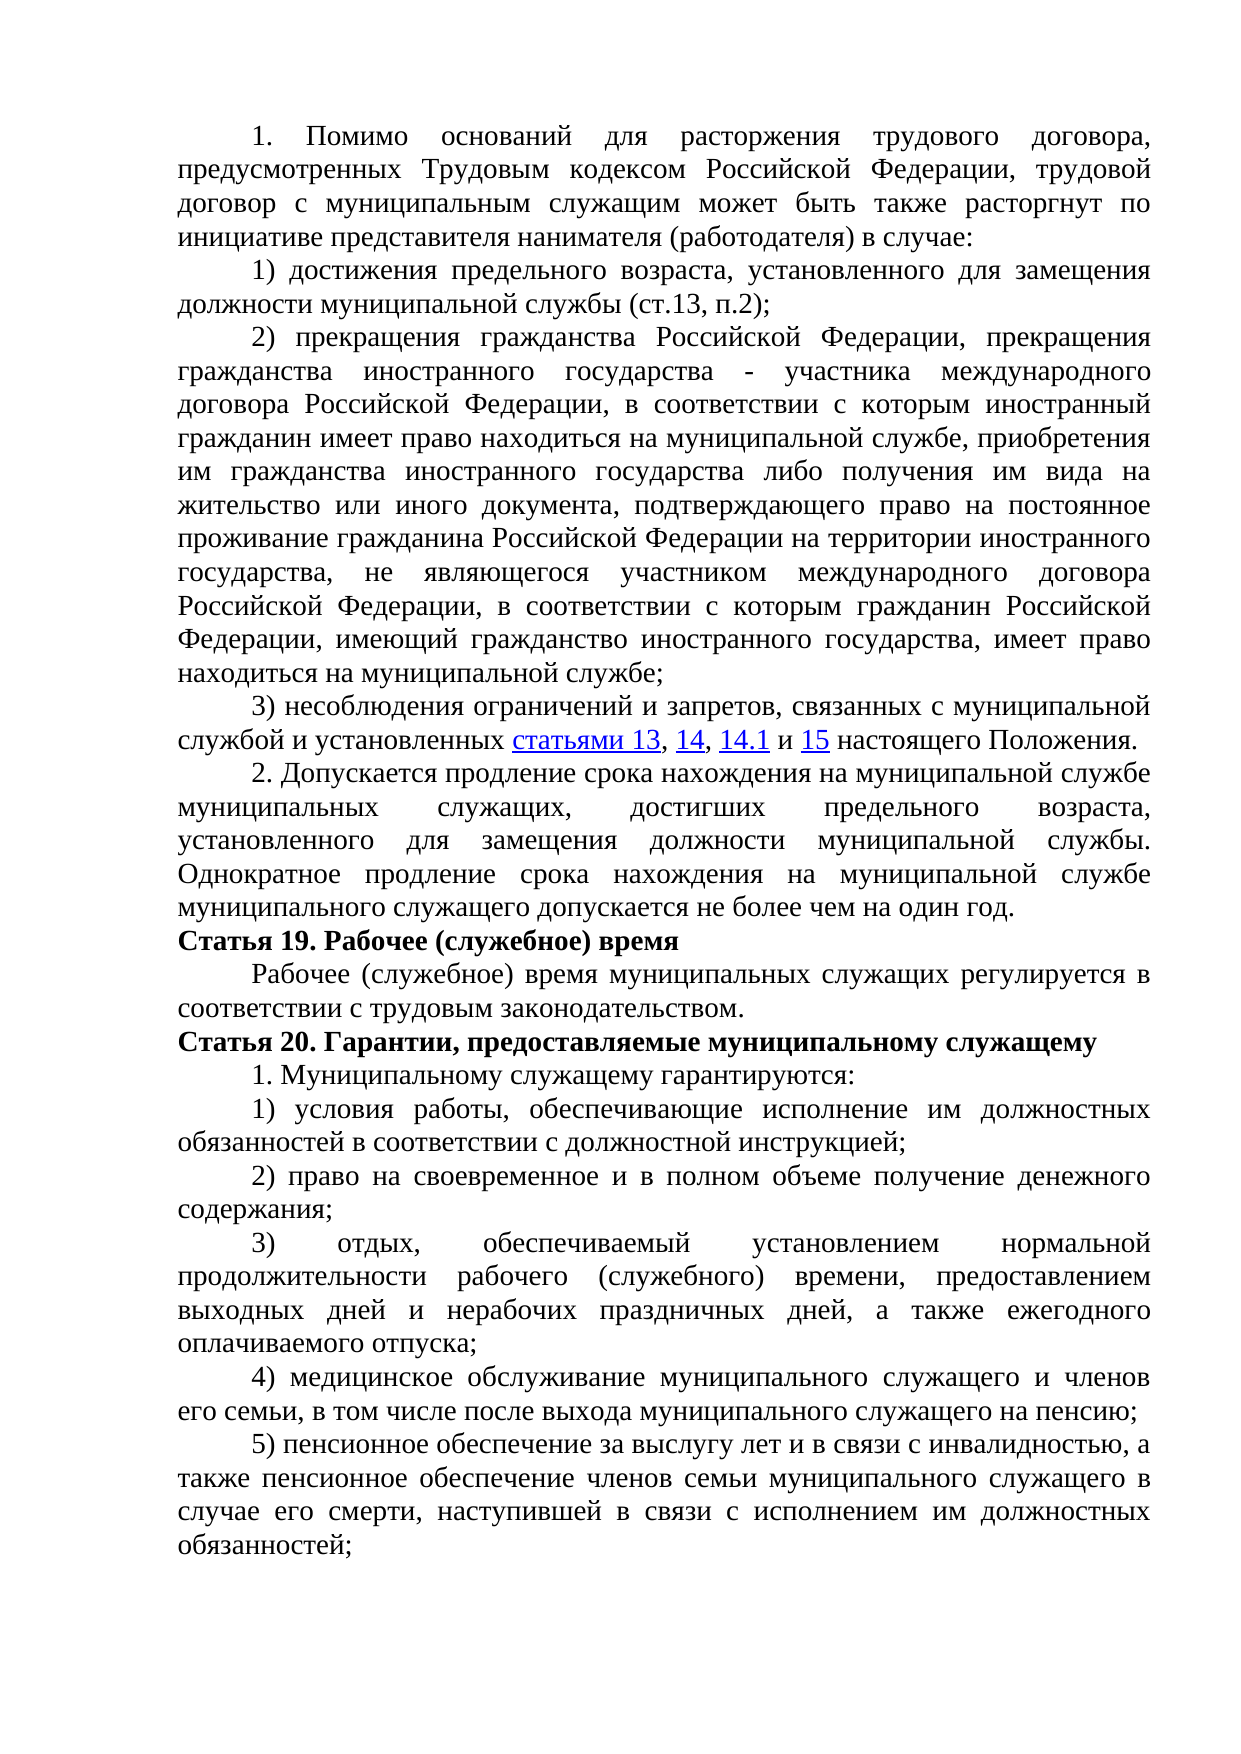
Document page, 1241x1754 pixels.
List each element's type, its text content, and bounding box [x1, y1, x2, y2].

text 1. Муниципальному служащему гарантируются: [177, 1057, 1152, 1091]
text 3) отдых, обеспечиваемый установлением нормальной продолжительности рабочего (служебного) времени, предоставлением выходных дней и нерабочих праздничных дней, а также ежегодного оплачиваемого отпуска; [177, 1225, 1152, 1359]
text 2) прекращения гражданства Российской Федерации, прекращения гражданства иностранного государства - участника международного договора Российской Федерации, в соответствии с которым иностранный гражданин имеет право находиться на муниципальной службе, приобретения им гражданства иностранного государства либо получения им вида на жительство или иного документа, подтверждающего право на постоянное проживание гражданина Российской Федерации на территории иностранного государства, не являющегося участником международного договора Российской Федерации, в соответствии с которым гражданин Российской Федерации, имеющий гражданство иностранного государства, имеет право находиться на муниципальной службе; [177, 319, 1152, 688]
text 1) условия работы, обеспечивающие исполнение им должностных обязанностей в соответствии с должностной инструкцией; [177, 1091, 1152, 1158]
text 1) достижения предельного возраста, установленного для замещения должности муниципальной службы (ст.13, п.2); [177, 252, 1152, 319]
text 5) пенсионное обеспечение за выслугу лет и в связи с инвалидностью, а также пенсионное обеспечение членов семьи муниципального служащего в случае его смерти, наступившей в связи с исполнением им должностных обязанностей; [177, 1426, 1152, 1560]
text Рабочее (служебное) время муниципальных служащих регулируется в соответствии с трудовым законодательством. [177, 957, 1152, 1024]
text 2) право на своевременное и в полном объеме получение денежного содержания; [177, 1158, 1152, 1225]
text Статья 20. Гарантии, предоставляемые муниципальному служащему [177, 1024, 1152, 1057]
text 1. Помимо оснований для расторжения трудового договора, предусмотренных Трудовым кодексом Российской Федерации, трудовой договор с муниципальным служащим может быть также расторгнут по инициативе представителя нанимателя (работодателя) в случае: [177, 118, 1152, 252]
text 3) несоблюдения ограничений и запретов, связанных с муниципальной службой и установленных статьями 13, 14, 14.1 и 15 настоящего Положения. [177, 688, 1152, 755]
text Статья 19. Рабочее (служебное) время [177, 923, 1152, 957]
text 4) медицинское обслуживание муниципального служащего и членов его семьи, в том числе после выхода муниципального служащего на пенсию; [177, 1359, 1152, 1426]
text 2. Допускается продление срока нахождения на муниципальной службе муниципальных служащих, достигших предельного возраста, установленного для замещения должности муниципальной службы. Однократное продление срока нахождения на муниципальной службе муниципального служащего допускается не более чем на один год. [177, 755, 1152, 923]
